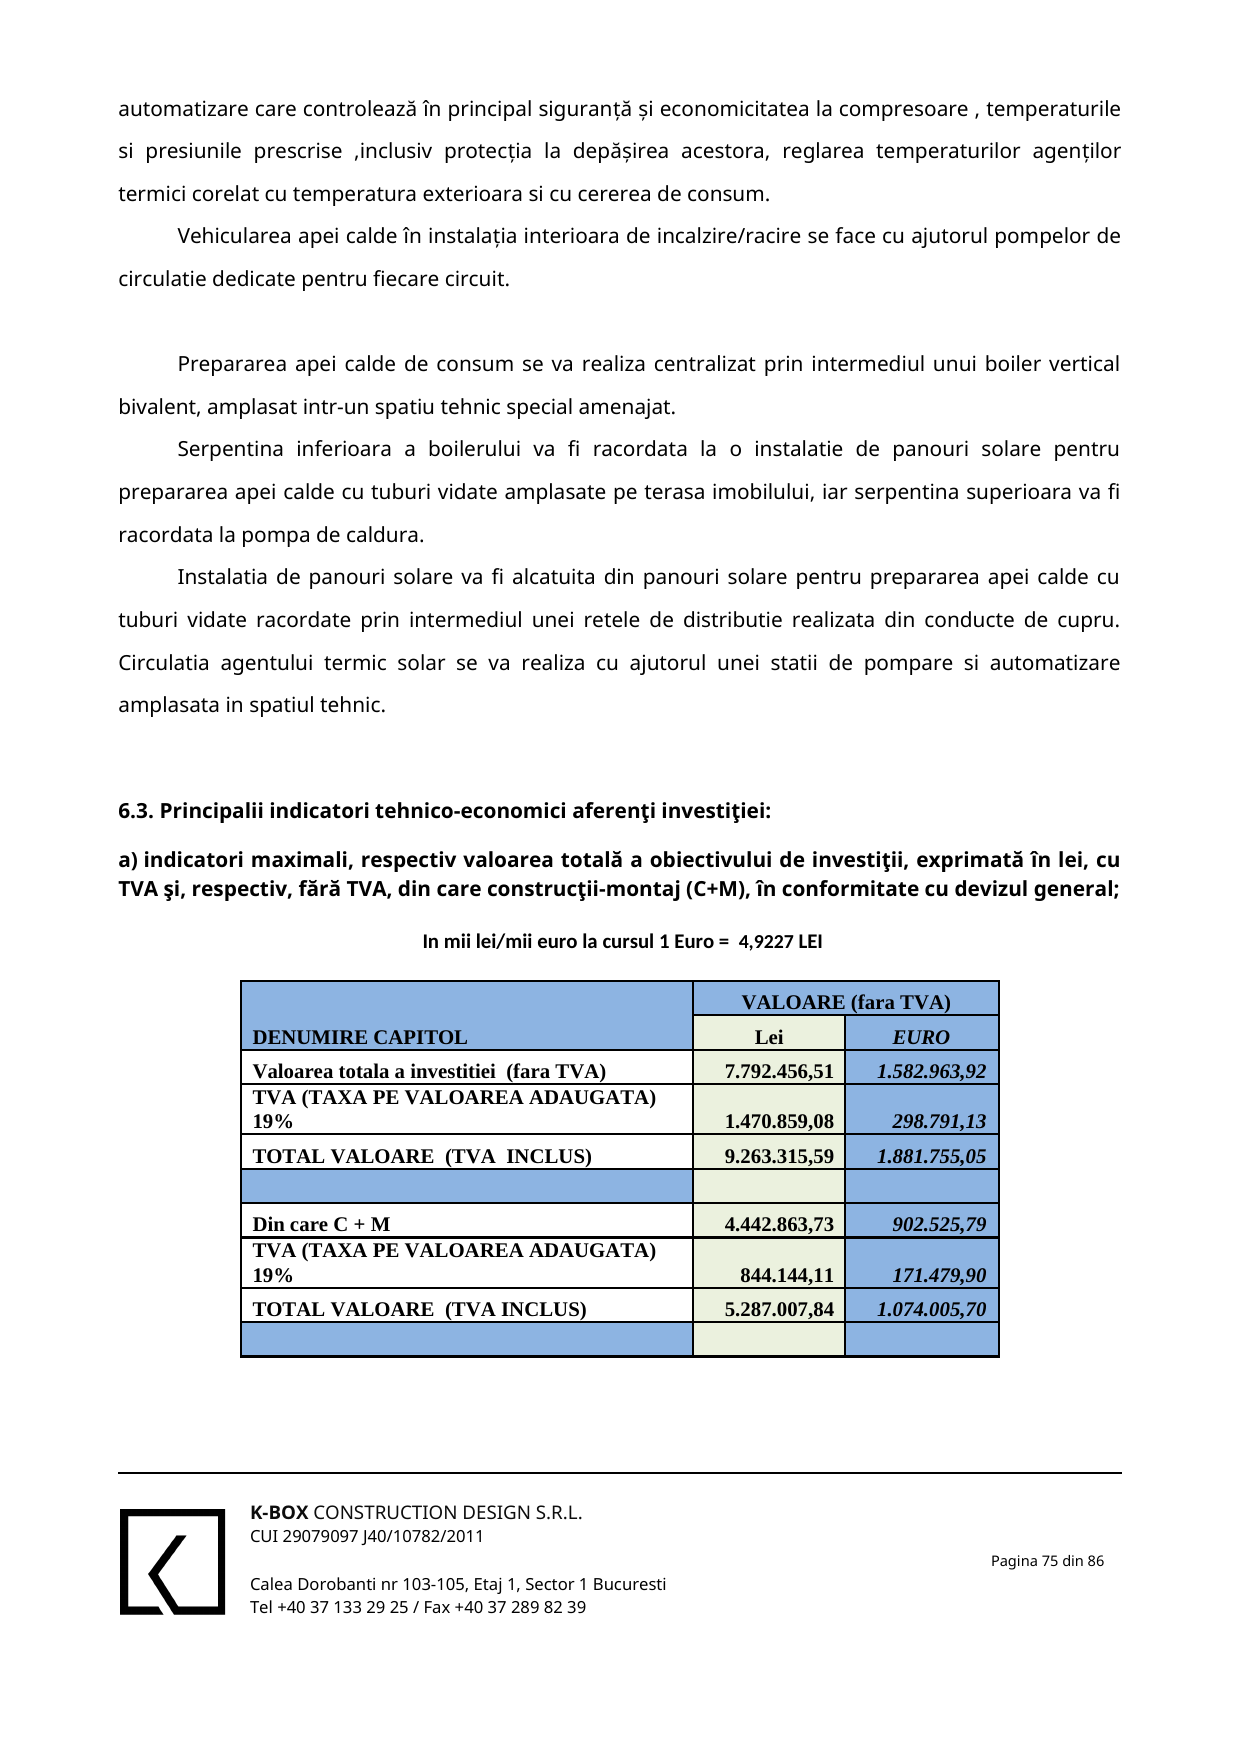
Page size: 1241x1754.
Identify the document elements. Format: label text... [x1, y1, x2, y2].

text Serpentina inferioara a boilerului va fi racordata la o instalatie de panouri solare pentru prepararea apei calde cu tuburi vidate amplasate pe terasa imobilului, iar serpentina superioara va fi racordata la pompa de caldura. [118, 434, 1122, 548]
text Vehicularea apei calde în instalaţia interioara de incalzire/racire se face cu ajutorul pompelor de circulatie dedicate pentru fiecare circuit. [118, 222, 1122, 293]
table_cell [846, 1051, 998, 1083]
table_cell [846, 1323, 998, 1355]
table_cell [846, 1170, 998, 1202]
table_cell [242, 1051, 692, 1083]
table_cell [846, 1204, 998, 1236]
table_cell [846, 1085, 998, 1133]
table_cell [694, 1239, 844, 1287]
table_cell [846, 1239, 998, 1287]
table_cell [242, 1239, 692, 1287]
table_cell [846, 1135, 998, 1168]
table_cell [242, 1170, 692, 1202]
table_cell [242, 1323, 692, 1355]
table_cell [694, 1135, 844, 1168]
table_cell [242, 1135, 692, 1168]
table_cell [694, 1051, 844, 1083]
subtitle 6.3. Principalii indicatori tehnico-economici aferenţi investiţiei: [118, 796, 1122, 825]
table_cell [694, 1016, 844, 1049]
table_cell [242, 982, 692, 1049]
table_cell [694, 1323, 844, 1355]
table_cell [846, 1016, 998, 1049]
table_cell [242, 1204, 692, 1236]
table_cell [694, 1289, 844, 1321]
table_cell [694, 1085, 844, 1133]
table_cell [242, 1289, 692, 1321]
text Prepararea apei calde de consum se va realiza centralizat prin intermediul unui boiler vertical bivalent, amplasat intr-un spatiu tehnic special amenajat. [118, 349, 1122, 420]
subtitle a) indicatori maximali, respectiv valoarea totală a obiectivului de investiţii, exprimată în lei, cu TVA şi, respectiv, fără TVA, din care construcţii-montaj (C+M), în conformitate cu devizul general; [118, 846, 1122, 902]
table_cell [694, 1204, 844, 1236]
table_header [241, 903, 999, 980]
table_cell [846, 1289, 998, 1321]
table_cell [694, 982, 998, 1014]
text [118, 94, 1122, 207]
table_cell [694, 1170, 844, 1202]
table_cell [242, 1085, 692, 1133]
text Instalatia de panouri solare va fi alcatuita din panouri solare pentru prepararea apei calde cu tuburi vidate racordate prin intermediul unei retele de distributie realizata din conducte de cupru. Circulatia agentului termic solar se va realiza cu ajutorul unei statii de pompare si automatizare amplasata in spatiul tehnic. [118, 562, 1122, 719]
